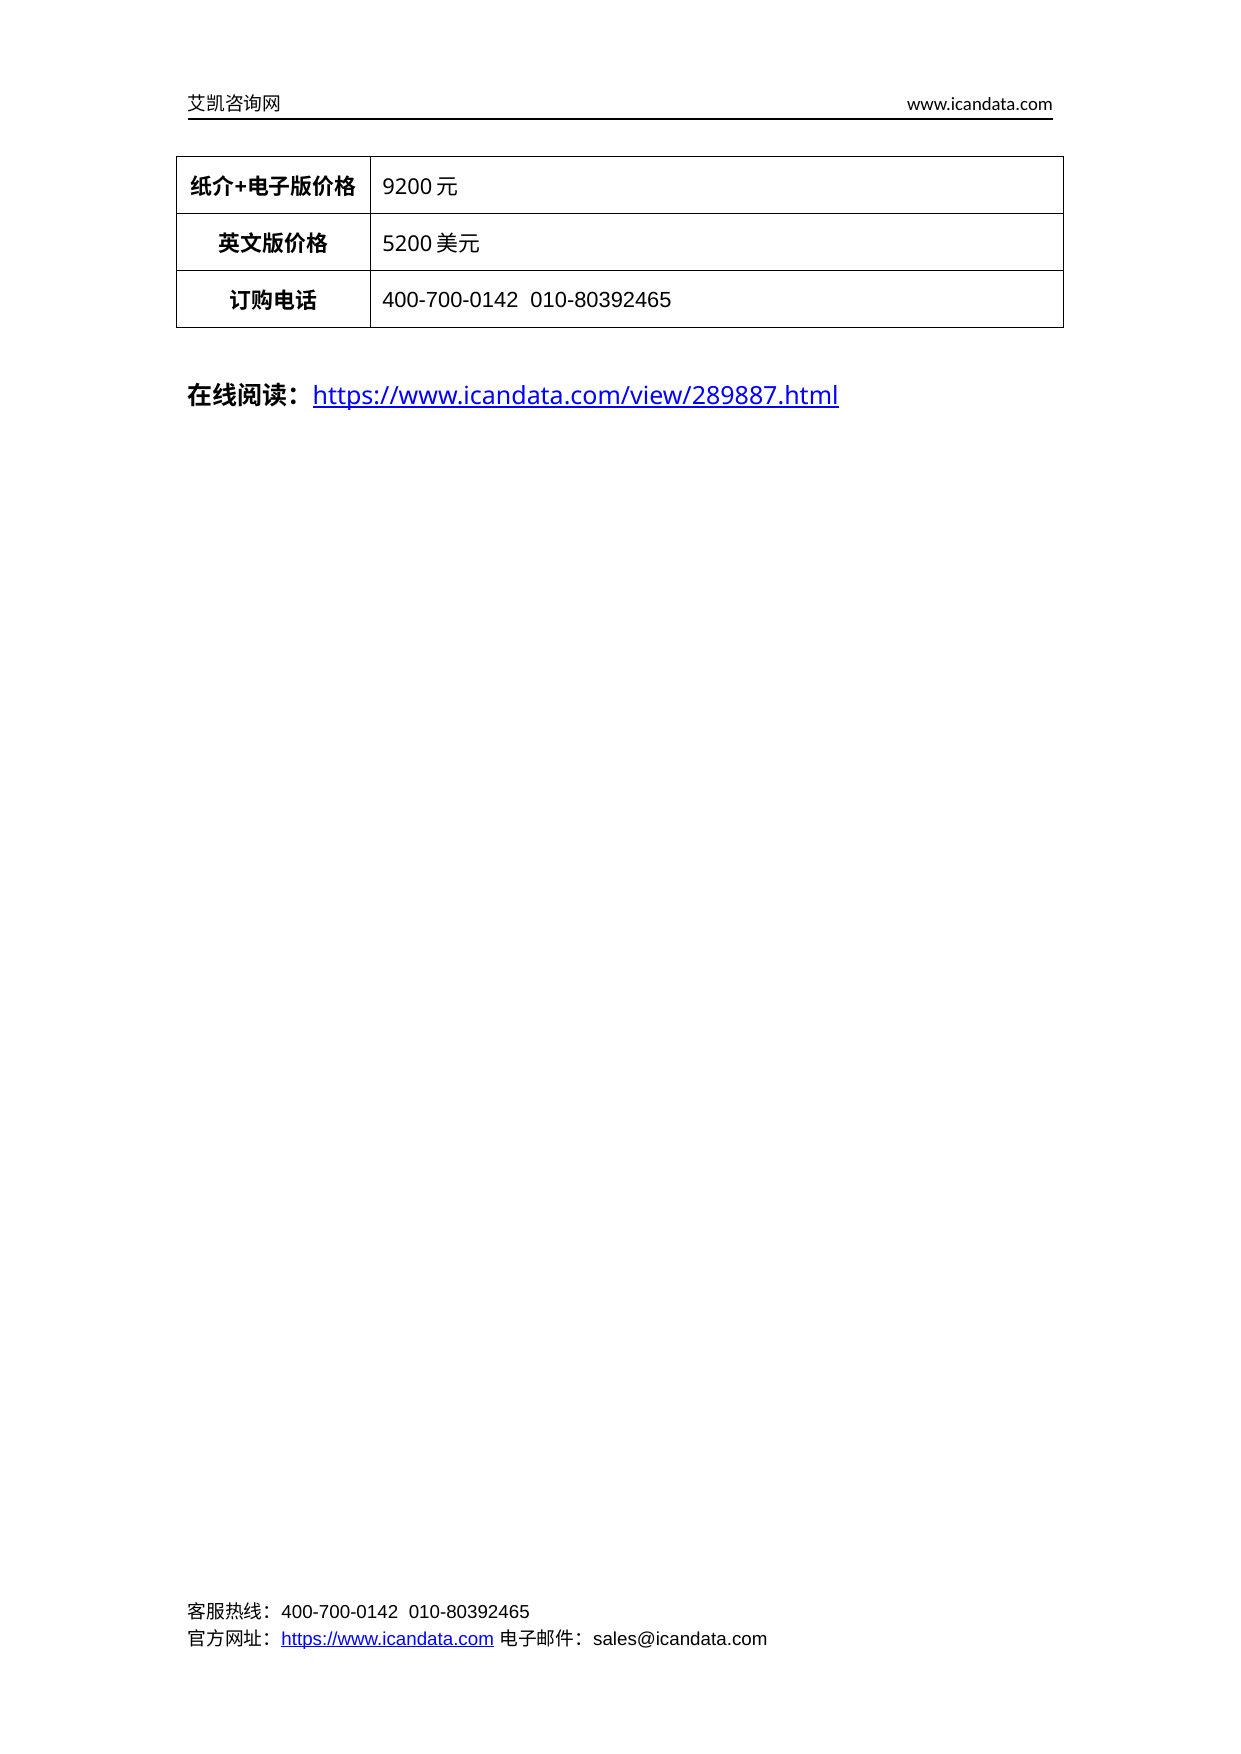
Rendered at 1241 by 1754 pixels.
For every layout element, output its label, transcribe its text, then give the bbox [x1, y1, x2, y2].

table_cell 5200美元 [371, 214, 1063, 270]
text 在线阅读：https://www.icandata.com/view/289887.html [187, 361, 1053, 426]
table_cell 纸介+电子版价格 [177, 157, 370, 213]
table_cell 400-700-0142 010-80392465 [371, 271, 1063, 327]
table_cell 订购电话 [177, 271, 370, 327]
table_cell 9200元 [371, 157, 1063, 213]
table_cell 英文版价格 [177, 214, 370, 270]
